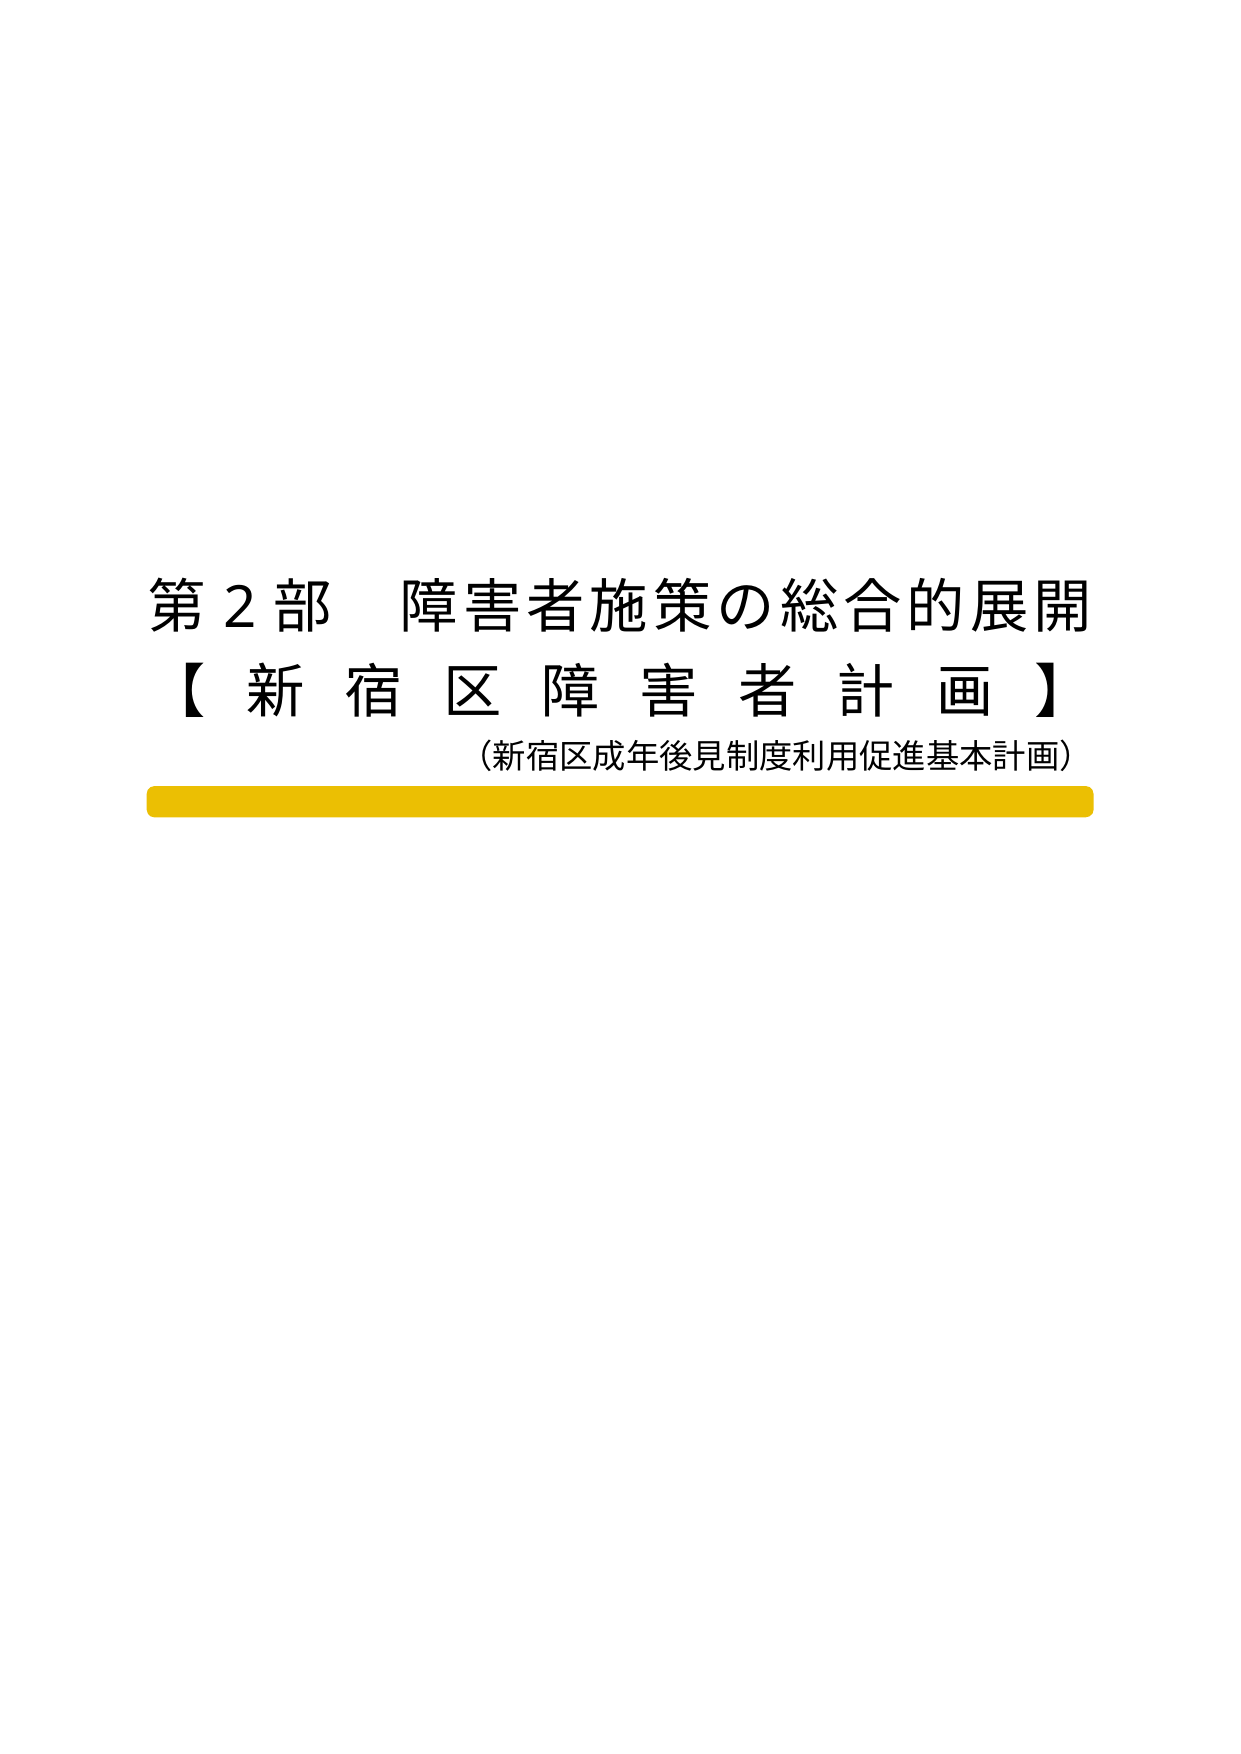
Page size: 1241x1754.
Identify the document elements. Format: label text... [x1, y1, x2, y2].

text （新宿区成年後見制度利用促進基本計画） [148, 729, 1092, 778]
subtitle 第2部 障害者施策の総合的展開 [148, 565, 1092, 645]
subtitle 【新宿区障害者計画】 [148, 645, 1092, 729]
